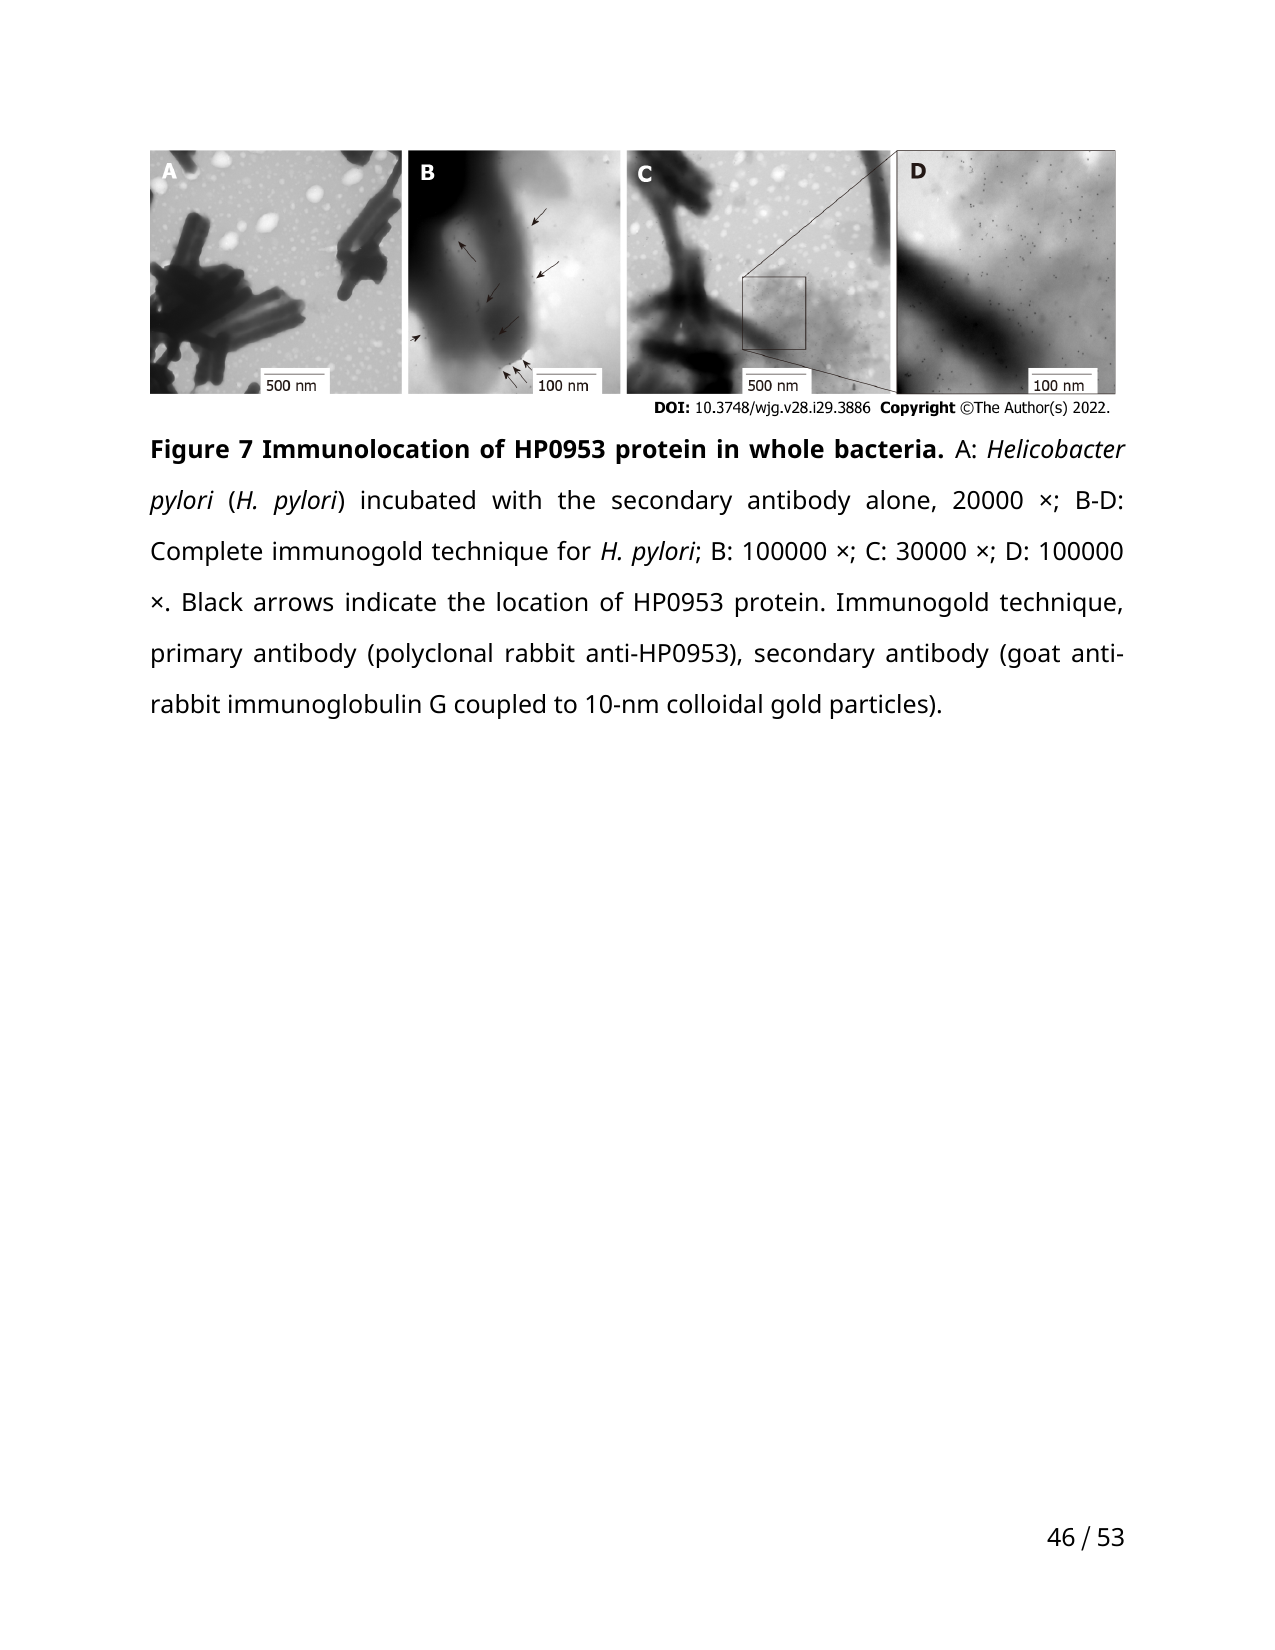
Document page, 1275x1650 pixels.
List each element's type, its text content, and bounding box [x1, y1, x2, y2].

text Figure 7 Immunolocation of HP0953 protein in whole bacteria. A: Helicobacter pylori (H. pylori) incubated with the secondary antibody alone, 20000 ×; B-D: Complete immunogold technique for H. pylori; B: 100000 ×; C: 30000 ×; D: 100000 ×. Black arrows indicate the location of HP0953 protein. Immunogold technique, primary antibody (polyclonal rabbit anti-HP0953), secondary antibody (goat anti-rabbit immunoglobulin G coupled to 10-nm colloidal gold particles). [150, 432, 1125, 721]
picture [150, 150, 1116, 418]
